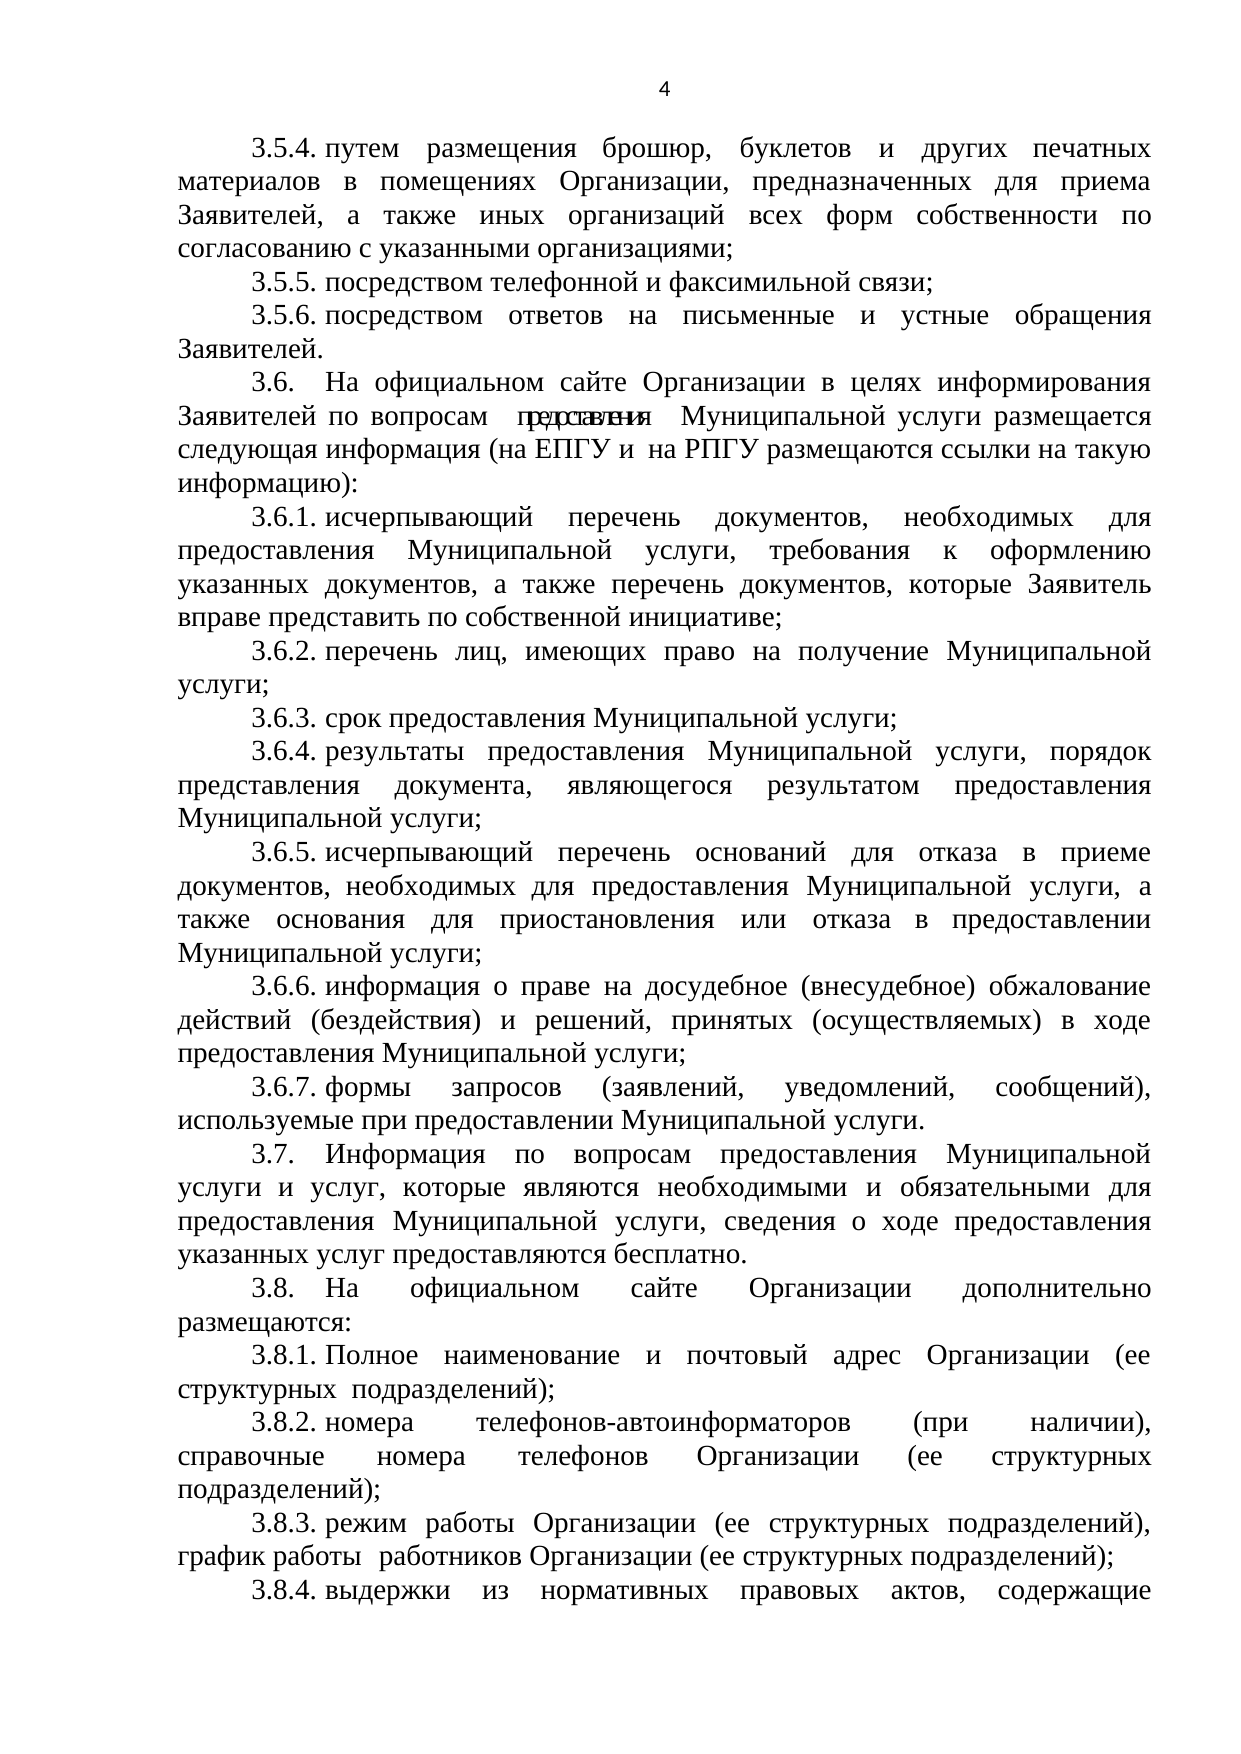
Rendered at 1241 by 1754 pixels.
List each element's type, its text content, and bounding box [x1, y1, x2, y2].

list Полное наименование и почтовый адрес Организации (ее структурных подразделений); [177, 1337, 1152, 1404]
list срок предоставления Муниципальной услуги; [177, 700, 1152, 733]
list На официальном сайте Организации дополнительно размещаются: [177, 1270, 1152, 1337]
list номера телефонов-автоинформаторов (при наличии), справочные номера телефонов Организации (ее структурных подразделений); [177, 1404, 1152, 1505]
list На официальном сайте Организации в целях информирования Заявителей по вопросам предоставления Муниципальной услуги размещается следующая информация (на ЕПГУ и на РПГУ размещаются ссылки на такую информацию): [177, 364, 1152, 499]
list посредством телефонной и факсимильной связи; [177, 264, 1152, 297]
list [177, 1572, 1152, 1606]
list путем размещения брошюр, буклетов и других печатных материалов в помещениях Организации, предназначенных для приема Заявителей, а также иных организаций всех форм собственности по согласованию с указанными организациями; [177, 130, 1152, 264]
list исчерпывающий перечень оснований для отказа в приеме документов, необходимых для предоставления Муниципальной услуги, а также основания для приостановления или отказа в предоставлении Муниципальной услуги; [177, 834, 1152, 968]
list результаты предоставления Муниципальной услуги, порядок представления документа, являющегося результатом предоставления Муниципальной услуги; [177, 733, 1152, 834]
list перечень лиц, имеющих право на получение Муниципальной услуги; [177, 633, 1152, 700]
list режим работы Организации (ее структурных подразделений), график работы работников Организации (ее структурных подразделений); [177, 1505, 1152, 1572]
list посредством ответов на письменные и устные обращения Заявителей. [177, 297, 1152, 364]
list информация о праве на досудебное (внесудебное) обжалование действий (бездействия) и решений, принятых (осуществляемых) в ходе предоставления Муниципальной услуги; [177, 968, 1152, 1069]
list формы запросов (заявлений, уведомлений, сообщений), используемые при предоставлении Муниципальной услуги. [177, 1069, 1152, 1136]
list исчерпывающий перечень документов, необходимых для предоставления Муниципальной услуги, требования к оформлению указанных документов, а также перечень документов, которые Заявитель вправе представить по собственной инициативе; [177, 499, 1152, 633]
list Информация по вопросам предоставления Муниципальной услуги и услуг, которые являются необходимыми и обязательными для предоставления Муниципальной услуги, сведения о ходе предоставления указанных услуг предоставляются бесплатно. [177, 1136, 1152, 1270]
